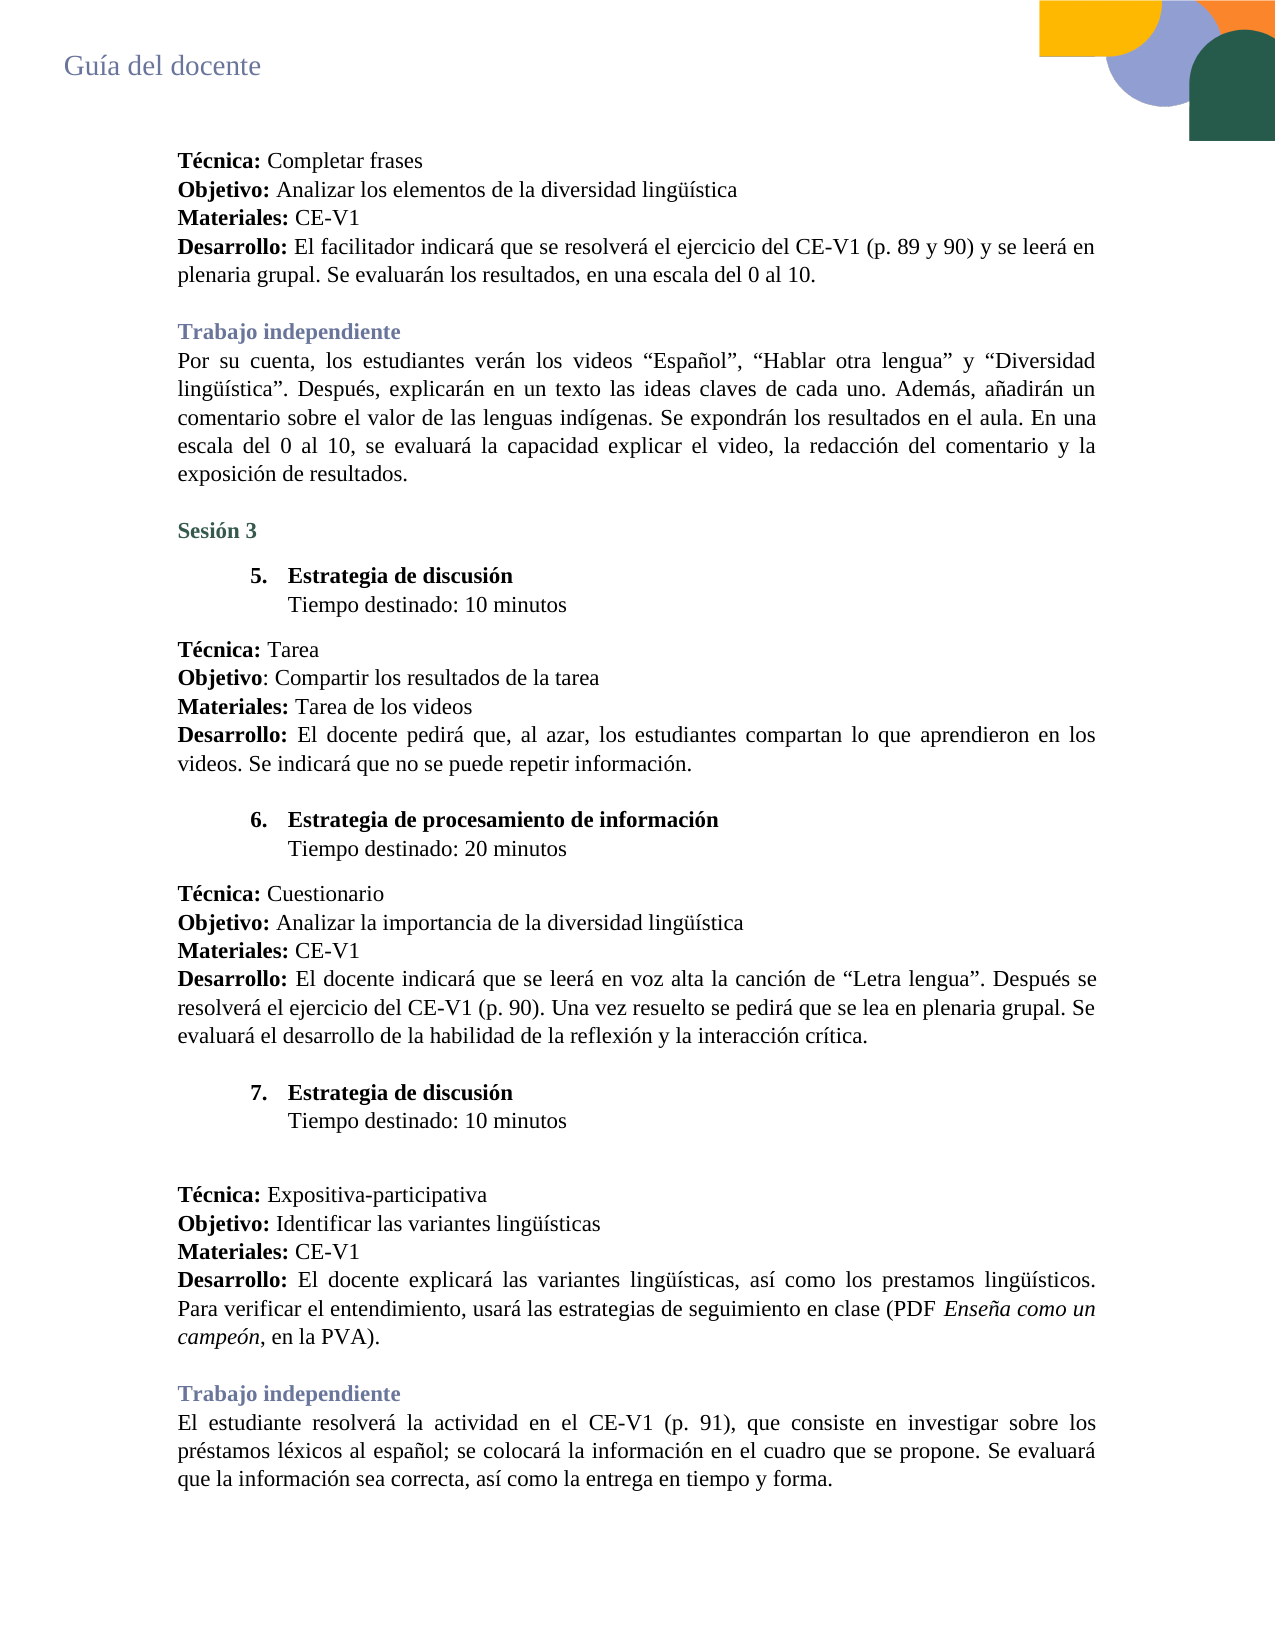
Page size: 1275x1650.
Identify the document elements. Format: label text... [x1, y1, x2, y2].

list Tiempo destinado: 10 minutos [288, 591, 1098, 617]
text Desarrollo: El docente explicará las variantes lingüísticas, así como los prestamos lingüísticos. Para verificar el entendimiento, usará las estrategias de seguimiento en clase (PDF Enseña como un campeón, en la PVA). [177, 1266, 1098, 1350]
text Objetivo: Compartir los resultados de la tarea [177, 664, 1098, 691]
text Trabajo independiente [177, 318, 1098, 344]
text Materiales: Tarea de los videos [177, 693, 1098, 719]
text Sesión 3 [177, 517, 1098, 544]
list Estrategia de discusión [250, 562, 1098, 589]
text Materiales: CE-V1 [177, 204, 1098, 231]
text Por su cuenta, los estudiantes verán los videos “Español”, “Hablar otra lengua” y “Diversidad lingüística”. Después, explicarán en un texto las ideas claves de cada uno. Además, añadirán un comentario sobre el valor de las lenguas indígenas. Se expondrán los resultados en el aula. En una escala del 0 al 10, se evaluará la capacidad explicar el video, la redacción del comentario y la exposición de resultados. [177, 347, 1098, 487]
text Objetivo: Identificar las variantes lingüísticas [177, 1209, 1098, 1236]
text Objetivo: Analizar los elementos de la diversidad lingüística [177, 176, 1098, 202]
text Técnica: Completar frases [177, 148, 1098, 174]
list Tiempo destinado: 10 minutos [288, 1108, 1098, 1134]
picture [1040, 1, 1275, 141]
text Técnica: Cuestionario [177, 880, 1098, 906]
text Desarrollo: El facilitador indicará que se resolverá el ejercicio del CE-V1 (p. 89 y 90) y se leerá en plenaria grupal. Se evaluarán los resultados, en una escala del 0 al 10. [177, 233, 1098, 288]
text Técnica: Tarea [177, 636, 1098, 662]
text Materiales: CE-V1 [177, 1238, 1098, 1264]
text Materiales: CE-V1 [177, 937, 1098, 963]
text El estudiante resolverá la actividad en el CE-V1 (p. 91), que consiste en investigar sobre los préstamos léxicos al español; se colocará la información en el cuadro que se propone. Se evaluará que la información sea correcta, así como la entrega en tiempo y forma. [177, 1409, 1098, 1492]
list Estrategia de procesamiento de información [250, 807, 1098, 833]
list Estrategia de discusión [250, 1079, 1098, 1106]
text Trabajo independiente [177, 1380, 1098, 1407]
text Desarrollo: El docente pedirá que, al azar, los estudiantes compartan lo que aprendieron en los videos. Se indicará que no se puede repetir información. [177, 721, 1098, 776]
text Técnica: Expositiva-participativa [177, 1181, 1098, 1207]
list Tiempo destinado: 20 minutos [288, 835, 1098, 861]
text Desarrollo: El docente indicará que se leerá en voz alta la canción de “Letra lengua”. Después se resolverá el ejercicio del CE-V1 (p. 90). Una vez resuelto se pedirá que se lea en plenaria grupal. Se evaluará el desarrollo de la habilidad de la reflexión y la interacción crítica. [177, 965, 1098, 1049]
text Objetivo: Analizar la importancia de la diversidad lingüística [177, 908, 1098, 935]
